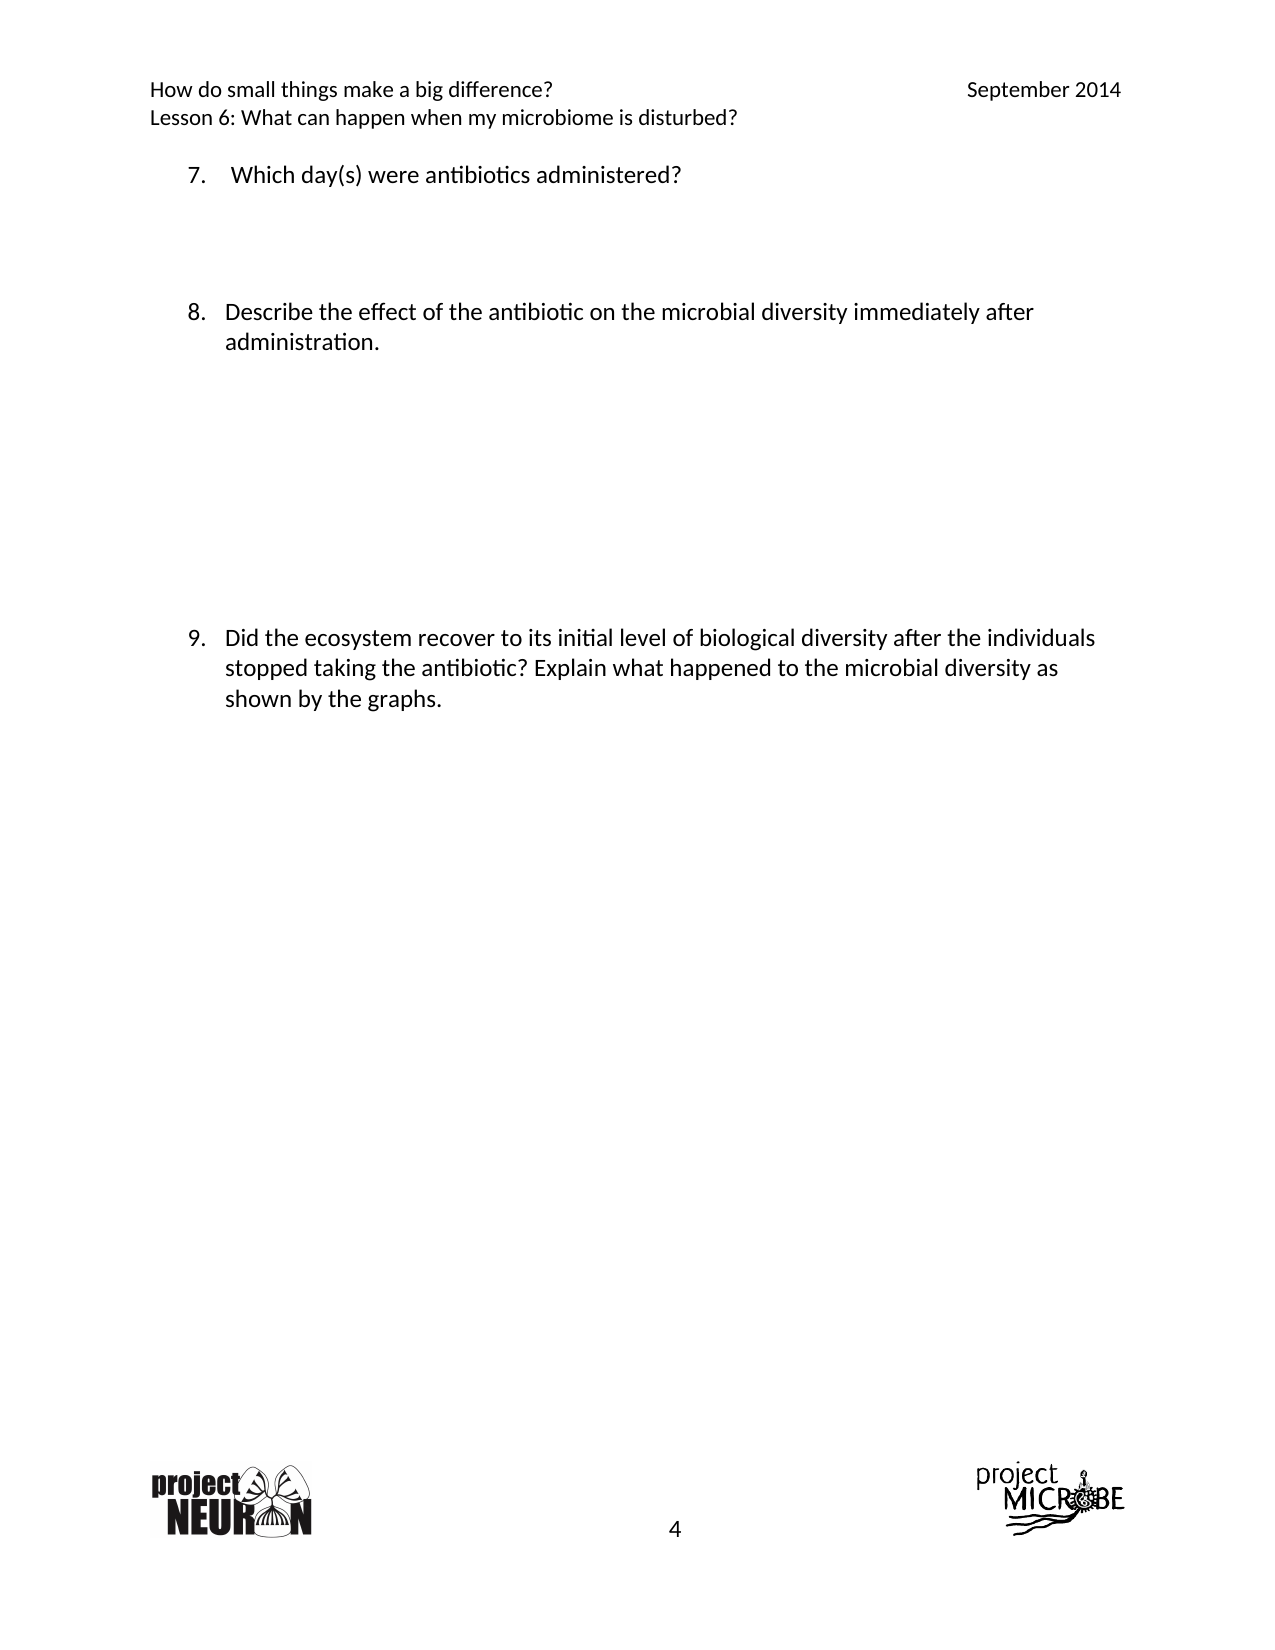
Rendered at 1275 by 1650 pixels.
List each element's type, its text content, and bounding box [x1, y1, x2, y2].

list Did the ecosystem recover to its initial level of biological diversity after the individuals stopped taking the antibiotic? Explain what happened to the microbial diversity as shown by the graphs. [187, 622, 1125, 713]
picture [975, 1459, 1125, 1538]
picture [150, 1461, 313, 1538]
list Which day(s) were antibiotics administered? [187, 159, 1125, 189]
list Describe the effect of the antibiotic on the microbial diversity immediately after administration. [187, 296, 1125, 357]
